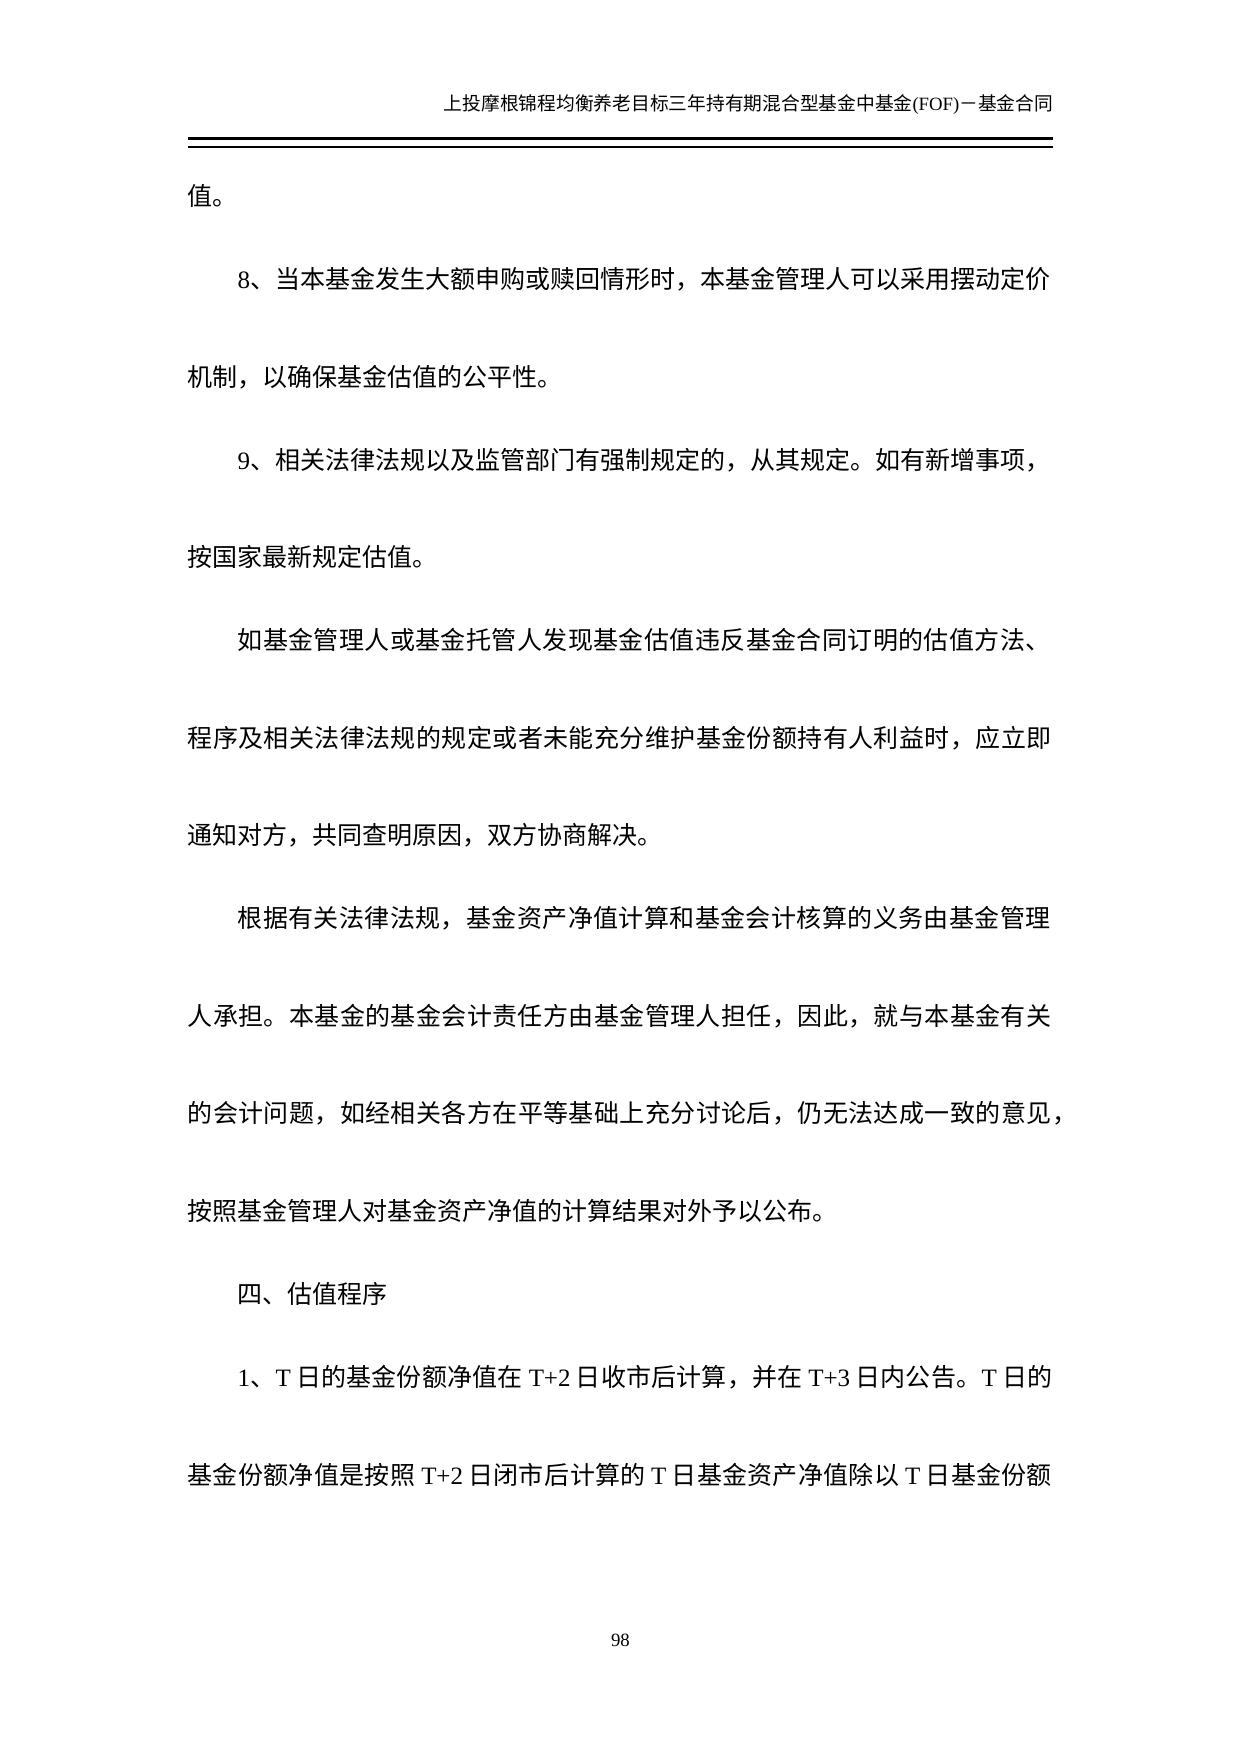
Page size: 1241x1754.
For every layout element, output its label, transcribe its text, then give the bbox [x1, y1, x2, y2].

text 9、相关法律法规以及监管部门有强制规定的，从其规定。如有新增事项，按国家最新规定估值。 [187, 426, 1053, 588]
text 8、当本基金发生大额申购或赎回情形时，本基金管理人可以采用摆动定价机制，以确保基金估值的公平性。 [187, 245, 1053, 408]
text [187, 162, 1053, 227]
text 如基金管理人或基金托管人发现基金估值违反基金合同订明的估值方法、程序及相关法律法规的规定或者未能充分维护基金份额持有人利益时，应立即通知对方，共同查明原因，双方协商解决。 [187, 606, 1053, 866]
text 根据有关法律法规，基金资产净值计算和基金会计核算的义务由基金管理人承担。本基金的基金会计责任方由基金管理人担任，因此，就与本基金有关的会计问题，如经相关各方在平等基础上充分讨论后，仍无法达成一致的意见，按照基金管理人对基金资产净值的计算结果对外予以公布。 [187, 884, 1053, 1242]
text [187, 1343, 1053, 1506]
text 四、估值程序 [187, 1260, 1053, 1325]
